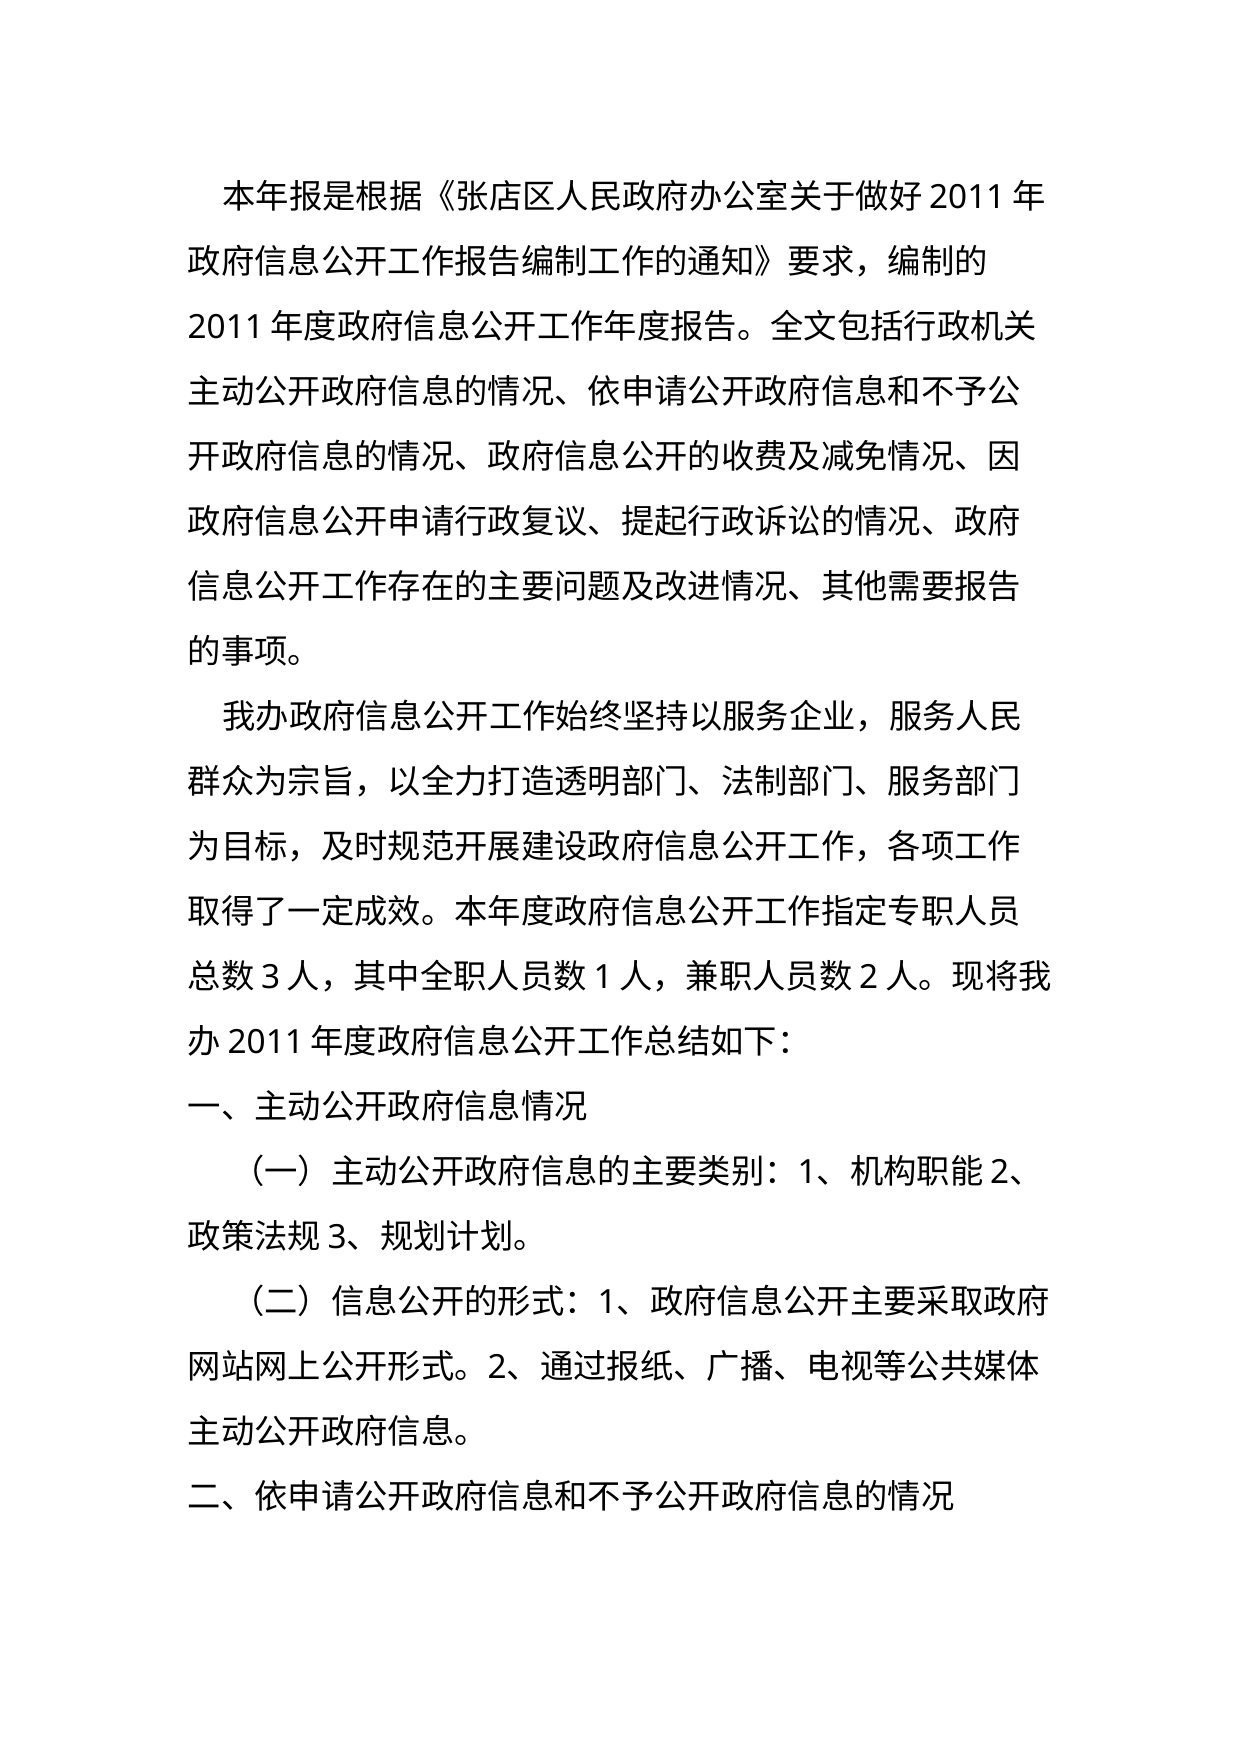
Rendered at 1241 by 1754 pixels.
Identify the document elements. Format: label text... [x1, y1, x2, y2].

text 一、主动公开政府信息情况 [187, 1072, 1053, 1137]
text （一）主动公开政府信息的主要类别：1、机构职能2、政策法规3、规划计划。 [187, 1137, 1053, 1267]
text 我办政府信息公开工作始终坚持以服务企业，服务人民群众为宗旨，以全力打造透明部门、法制部门、服务部门为目标，及时规范开展建设政府信息公开工作，各项工作取得了一定成效。本年度政府信息公开工作指定专职人员总数3人，其中全职人员数1人，兼职人员数2人。现将我办2011年度政府信息公开工作总结如下： [187, 682, 1053, 1072]
text 二、依申请公开政府信息和不予公开政府信息的情况 [187, 1462, 1053, 1527]
text （二）信息公开的形式：1、政府信息公开主要采取政府网站网上公开形式。2、通过报纸、广播、电视等公共媒体主动公开政府信息。 [187, 1267, 1053, 1462]
text 本年报是根据《张店区人民政府办公室关于做好2011年政府信息公开工作报告编制工作的通知》要求，编制的2011年度政府信息公开工作年度报告。全文包括行政机关主动公开政府信息的情况、依申请公开政府信息和不予公开政府信息的情况、政府信息公开的收费及减免情况、因政府信息公开申请行政复议、提起行政诉讼的情况、政府信息公开工作存在的主要问题及改进情况、其他需要报告的事项。 [187, 162, 1053, 682]
